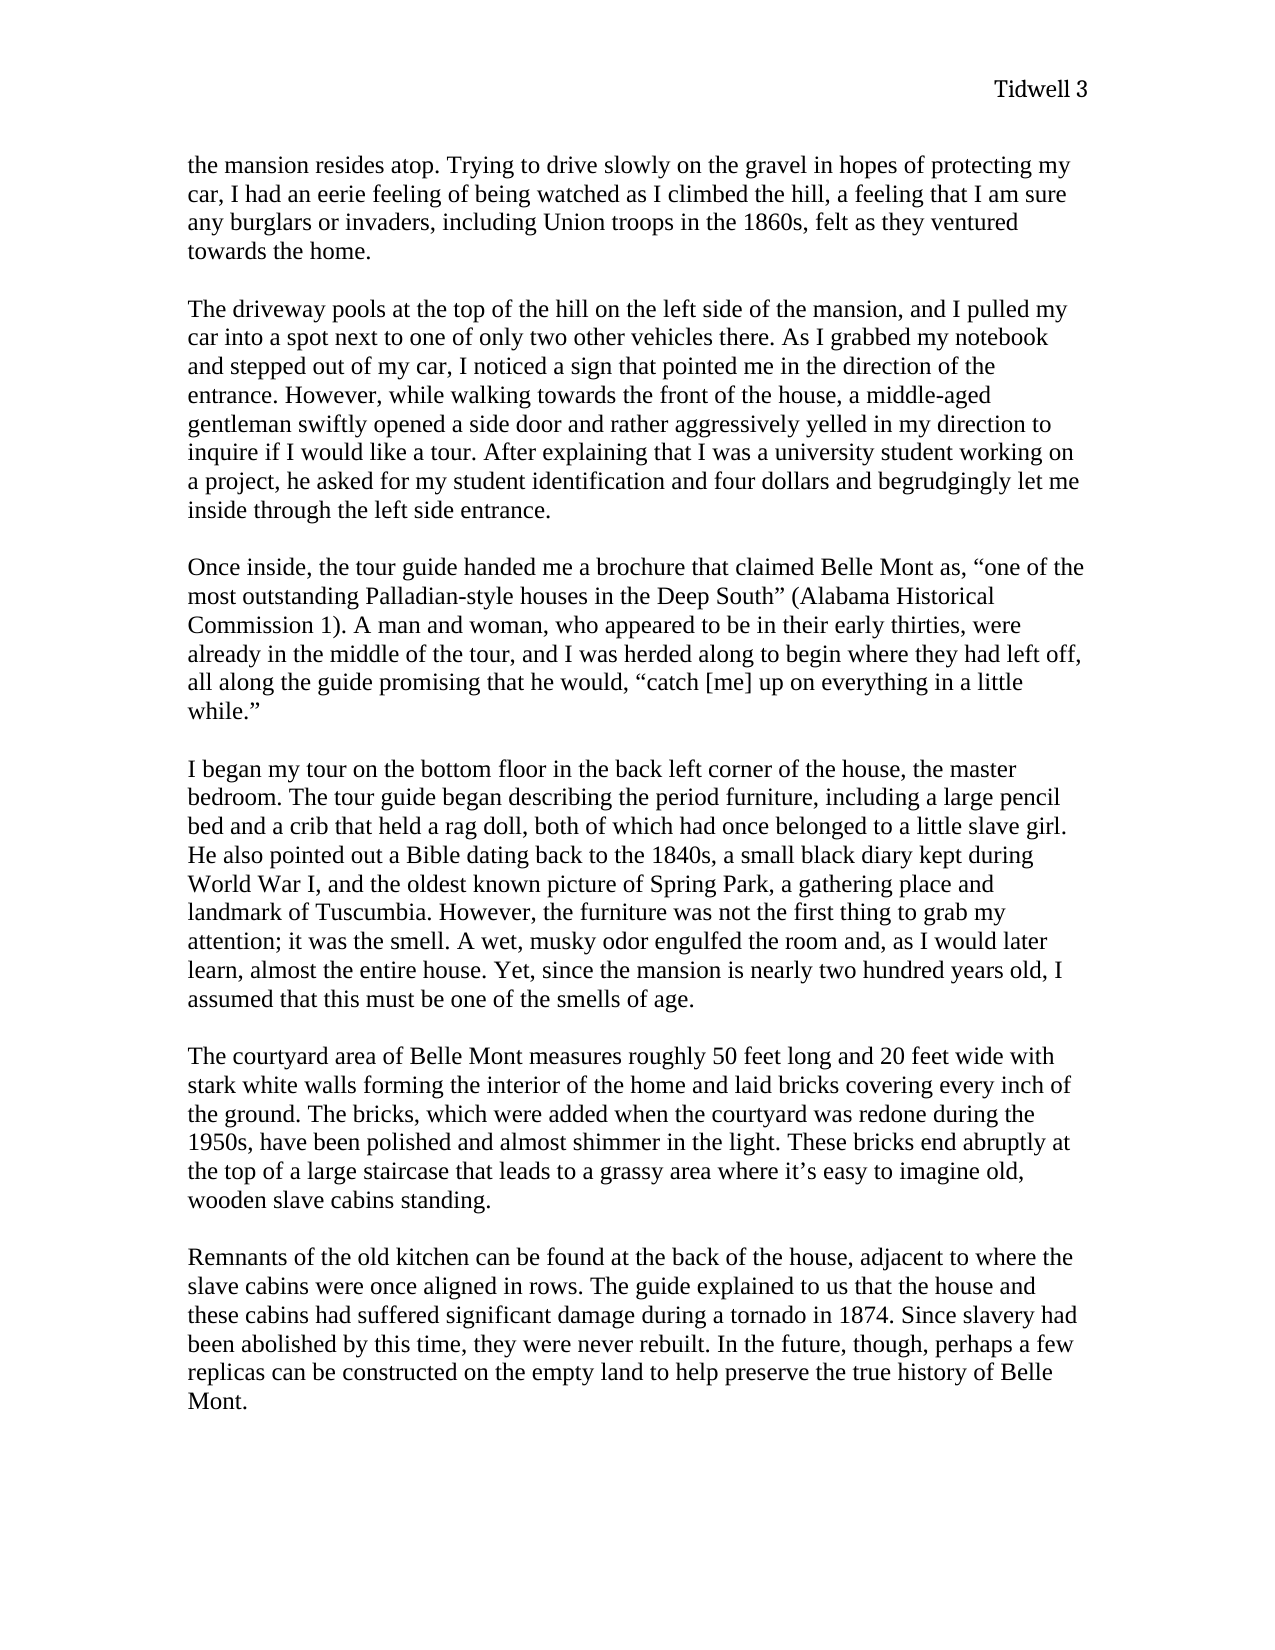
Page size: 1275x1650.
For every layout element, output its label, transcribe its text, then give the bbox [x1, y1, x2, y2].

text Remnants of the old kitchen can be found at the back of the house, adjacent to where the slave cabins were once aligned in rows. The guide explained to us that the house and these cabins had suffered significant damage during a tornado in 1874. Since slavery had been abolished by this time, they were never rebuilt. In the future, though, perhaps a few replicas can be constructed on the empty land to help preserve the true history of Belle Mont. [187, 1242, 1087, 1415]
text The courtyard area of Belle Mont measures roughly 50 feet long and 20 feet wide with stark white walls forming the interior of the home and laid bricks covering every inch of the ground. The bricks, which were added when the courtyard was redone during the 1950s, have been polished and almost shimmer in the light. These bricks end abruptly at the top of a large staircase that leads to a grassy area where it’s easy to imagine old, wooden slave cabins standing. [187, 1041, 1087, 1214]
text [187, 150, 1087, 265]
text I began my tour on the bottom floor in the back left corner of the house, the master bedroom. The tour guide began describing the period furniture, including a large pencil bed and a crib that held a rag doll, both of which had once belonged to a little slave girl. He also pointed out a Bible dating back to the 1840s, a small black diary kept during World War I, and the oldest known picture of Spring Park, a gathering place and landmark of Tuscumbia. However, the furniture was not the first thing to grab my attention; it was the smell. A wet, musky odor engulfed the room and, as I would later learn, almost the entire house. Yet, since the mansion is nearly two hundred years old, I assumed that this must be one of the smells of age. [187, 754, 1087, 1012]
text The driveway pools at the top of the hill on the left side of the mansion, and I pulled my car into a spot next to one of only two other vehicles there. As I grabbed my notebook and stepped out of my car, I noticed a sign that pointed me in the direction of the entrance. However, while walking towards the front of the house, a middle-aged gentleman swiftly opened a side door and rather aggressively yelled in my direction to inquire if I would like a tour. After explaining that I was a university student working on a project, he asked for my student identification and four dollars and begrudgingly let me inside through the left side entrance. [187, 294, 1087, 524]
text Once inside, the tour guide handed me a brochure that claimed Belle Mont as, “one of the most outstanding Palladian-style houses in the Deep South” (Alabama Historical Commission 1). A man and woman, who appeared to be in their early thirties, were already in the middle of the tour, and I was herded along to begin where they had left off, all along the guide promising that he would, “catch [me] up on everything in a little while.” [187, 552, 1087, 725]
